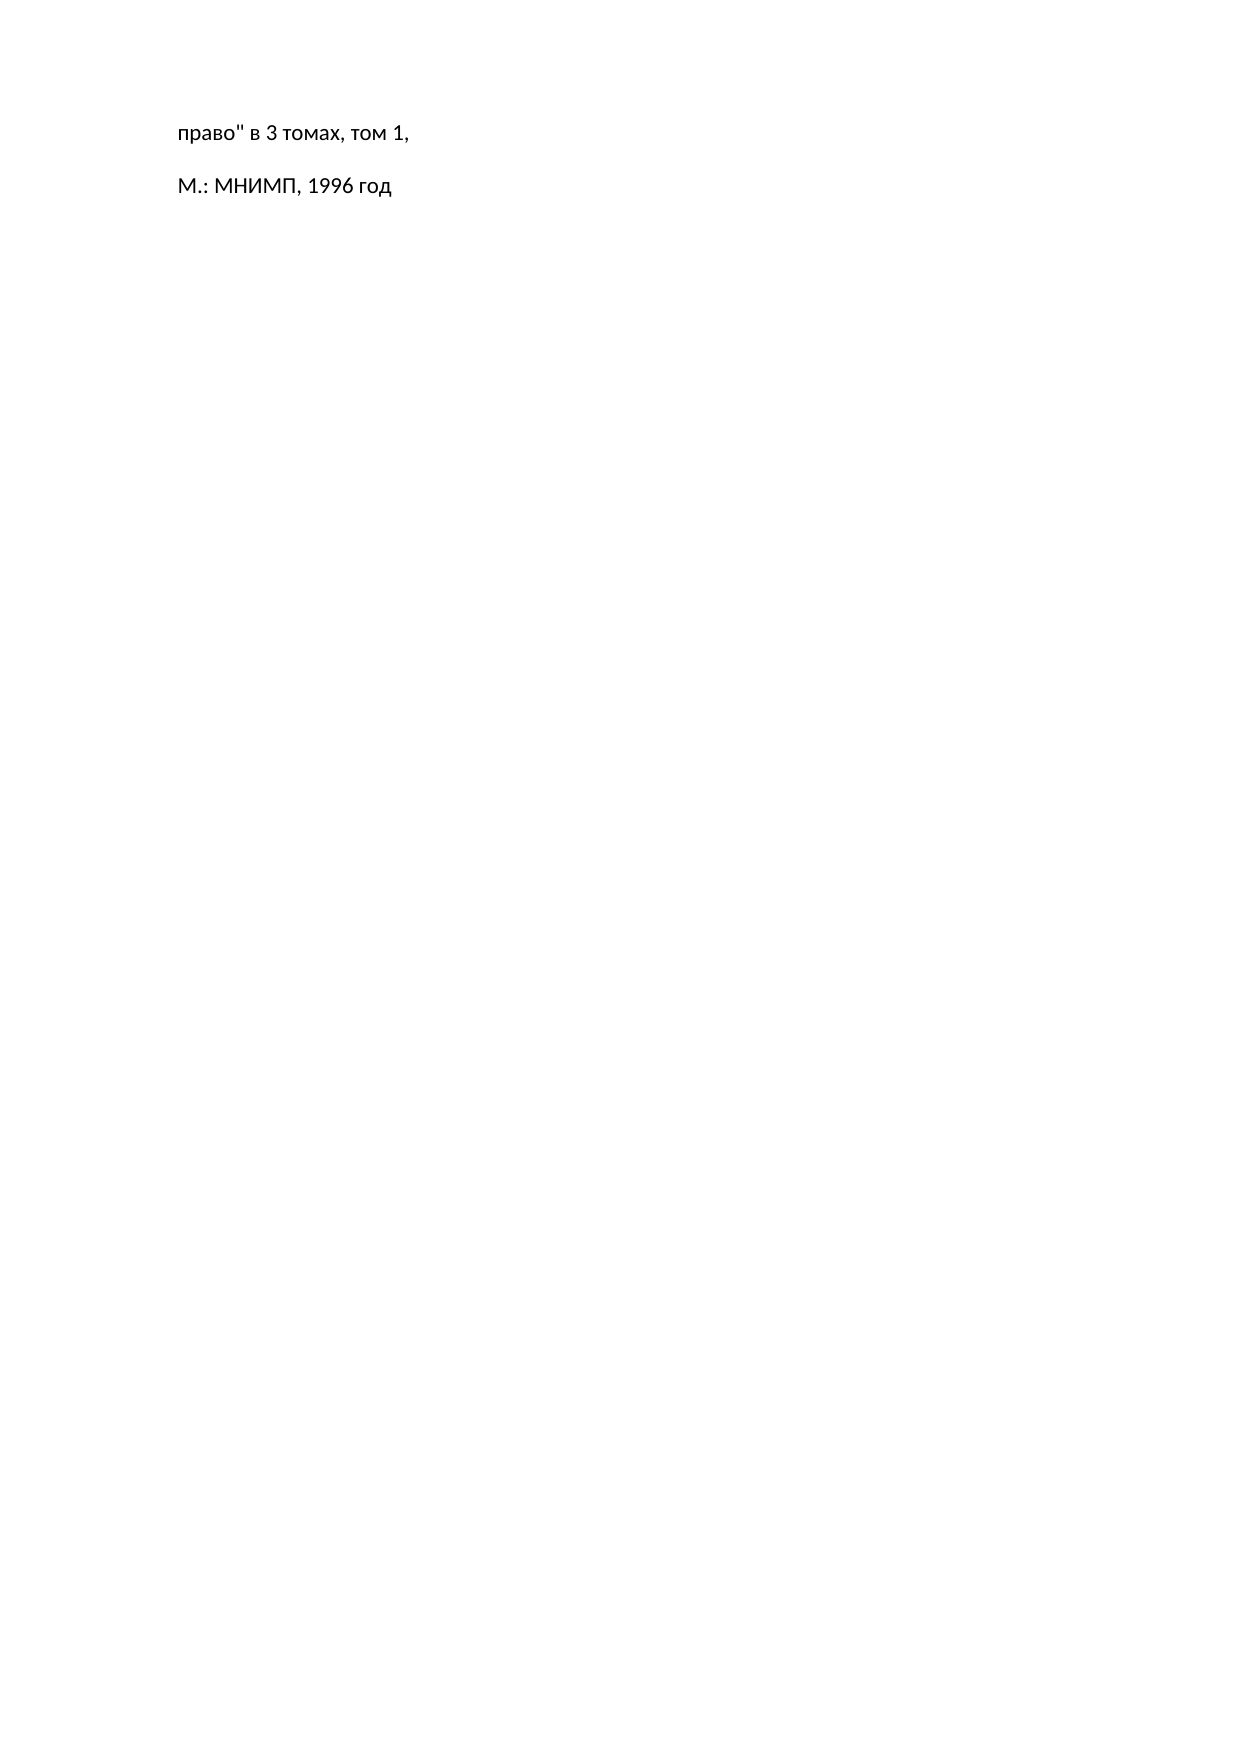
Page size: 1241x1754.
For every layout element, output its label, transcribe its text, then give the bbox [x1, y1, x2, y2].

text М.: МНИМП, 1996 год [177, 171, 1152, 199]
text право" в 3 томах, том 1, [177, 118, 1152, 146]
